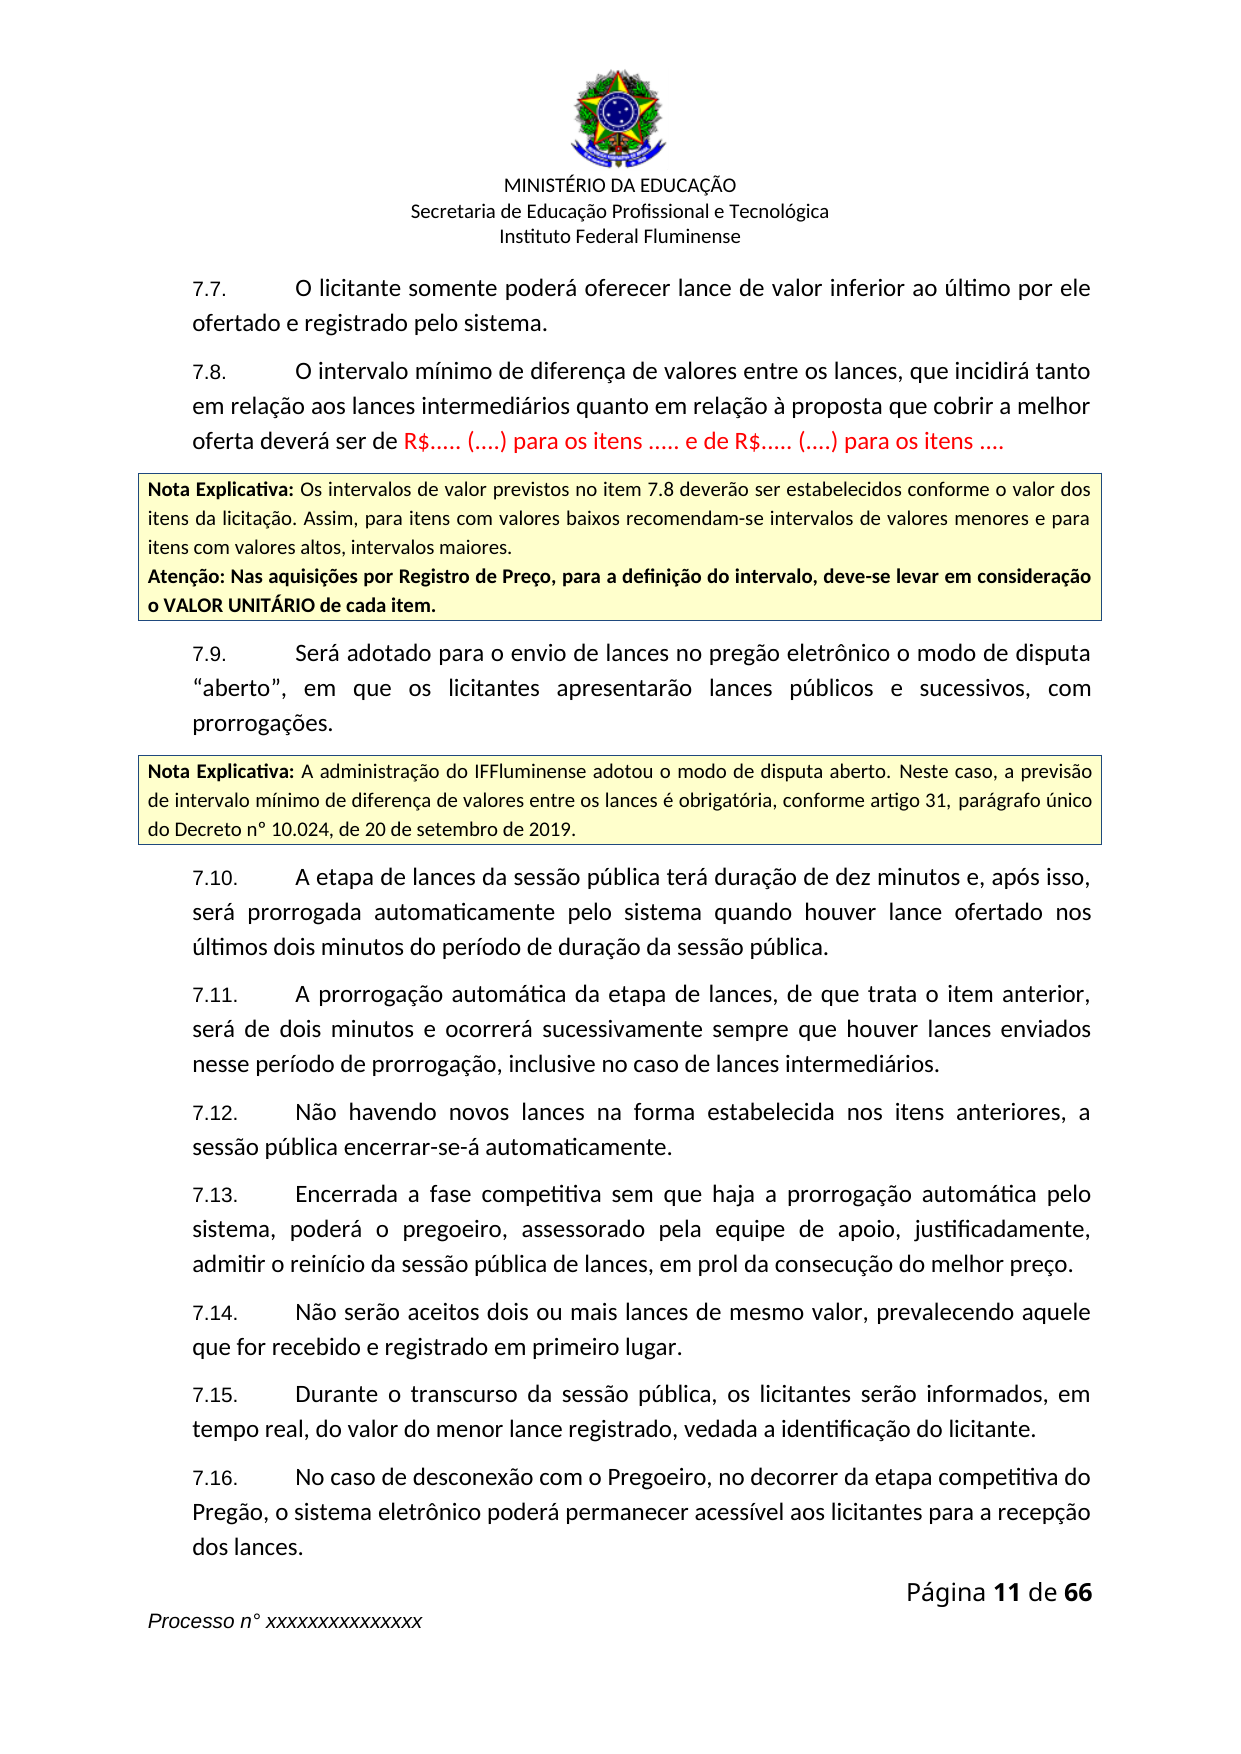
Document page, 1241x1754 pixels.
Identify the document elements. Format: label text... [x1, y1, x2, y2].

list A prorrogação automática da etapa de lances, de que trata o item anterior, será de dois minutos e ocorrerá sucessivamente sempre que houver lances enviados nesse período de prorrogação, inclusive no caso de lances intermediários. [192, 978, 1092, 1079]
list A etapa de lances da sessão pública terá duração de dez minutos e, após isso, será prorrogada automaticamente pelo sistema quando houver lance ofertado nos últimos dois minutos do período de duração da sessão pública. [192, 861, 1092, 961]
text Atenção: Nas aquisições por Registro de Preço, para a definição do intervalo, deve-se levar em consideração o VALOR UNITÁRIO de cada item. [139, 560, 1101, 620]
list O intervalo mínimo de diferença de valores entre os lances, que incidirá tanto em relação aos lances intermediários quanto em relação à proposta que cobrir a melhor oferta deverá ser de R$..... (....) para os itens ..... e de R$..... (....) para os itens .... [192, 355, 1092, 456]
list Durante o transcurso da sessão pública, os licitantes serão informados, em tempo real, do valor do menor lance registrado, vedada a identificação do licitante. [192, 1378, 1092, 1444]
list No caso de desconexão com o Pregoeiro, no decorrer da etapa competitiva do Pregão, o sistema eletrônico poderá permanecer acessível aos licitantes para a recepção dos lances. [192, 1461, 1092, 1561]
list Será adotado para o envio de lances no pregão eletrônico o modo de disputa “aberto”, em que os licitantes apresentarão lances públicos e sucessivos, com prorrogações. [192, 637, 1092, 738]
list Encerrada a fase competitiva sem que haja a prorrogação automática pelo sistema, poderá o pregoeiro, assessorado pela equipe de apoio, justificadamente, admitir o reinício da sessão pública de lances, em prol da consecução do melhor preço. [192, 1178, 1092, 1279]
list O licitante somente poderá oferecer lance de valor inferior ao último por ele ofertado e registrado pelo sistema. [192, 273, 1092, 338]
text Nota Explicativa: A administração do IFFluminense adotou o modo de disputa aberto. Neste caso, a previsão de intervalo mínimo de diferença de valores entre os lances é obrigatória, conforme artigo 31, parágrafo único do Decreto nº 10.024, de 20 de setembro de 2019. [139, 756, 1101, 844]
list Não serão aceitos dois ou mais lances de mesmo valor, prevalecendo aquele que for recebido e registrado em primeiro lugar. [192, 1296, 1092, 1361]
list Não havendo novos lances na forma estabelecida nos itens anteriores, a sessão pública encerrar-se-á automaticamente. [192, 1096, 1092, 1161]
picture [570, 68, 670, 172]
text Nota Explicativa: Os intervalos de valor previstos no item 7.8 deverão ser estabelecidos conforme o valor dos itens da licitação. Assim, para itens com valores baixos recomendam-se intervalos de valores menores e para itens com valores altos, intervalos maiores. [139, 474, 1101, 559]
